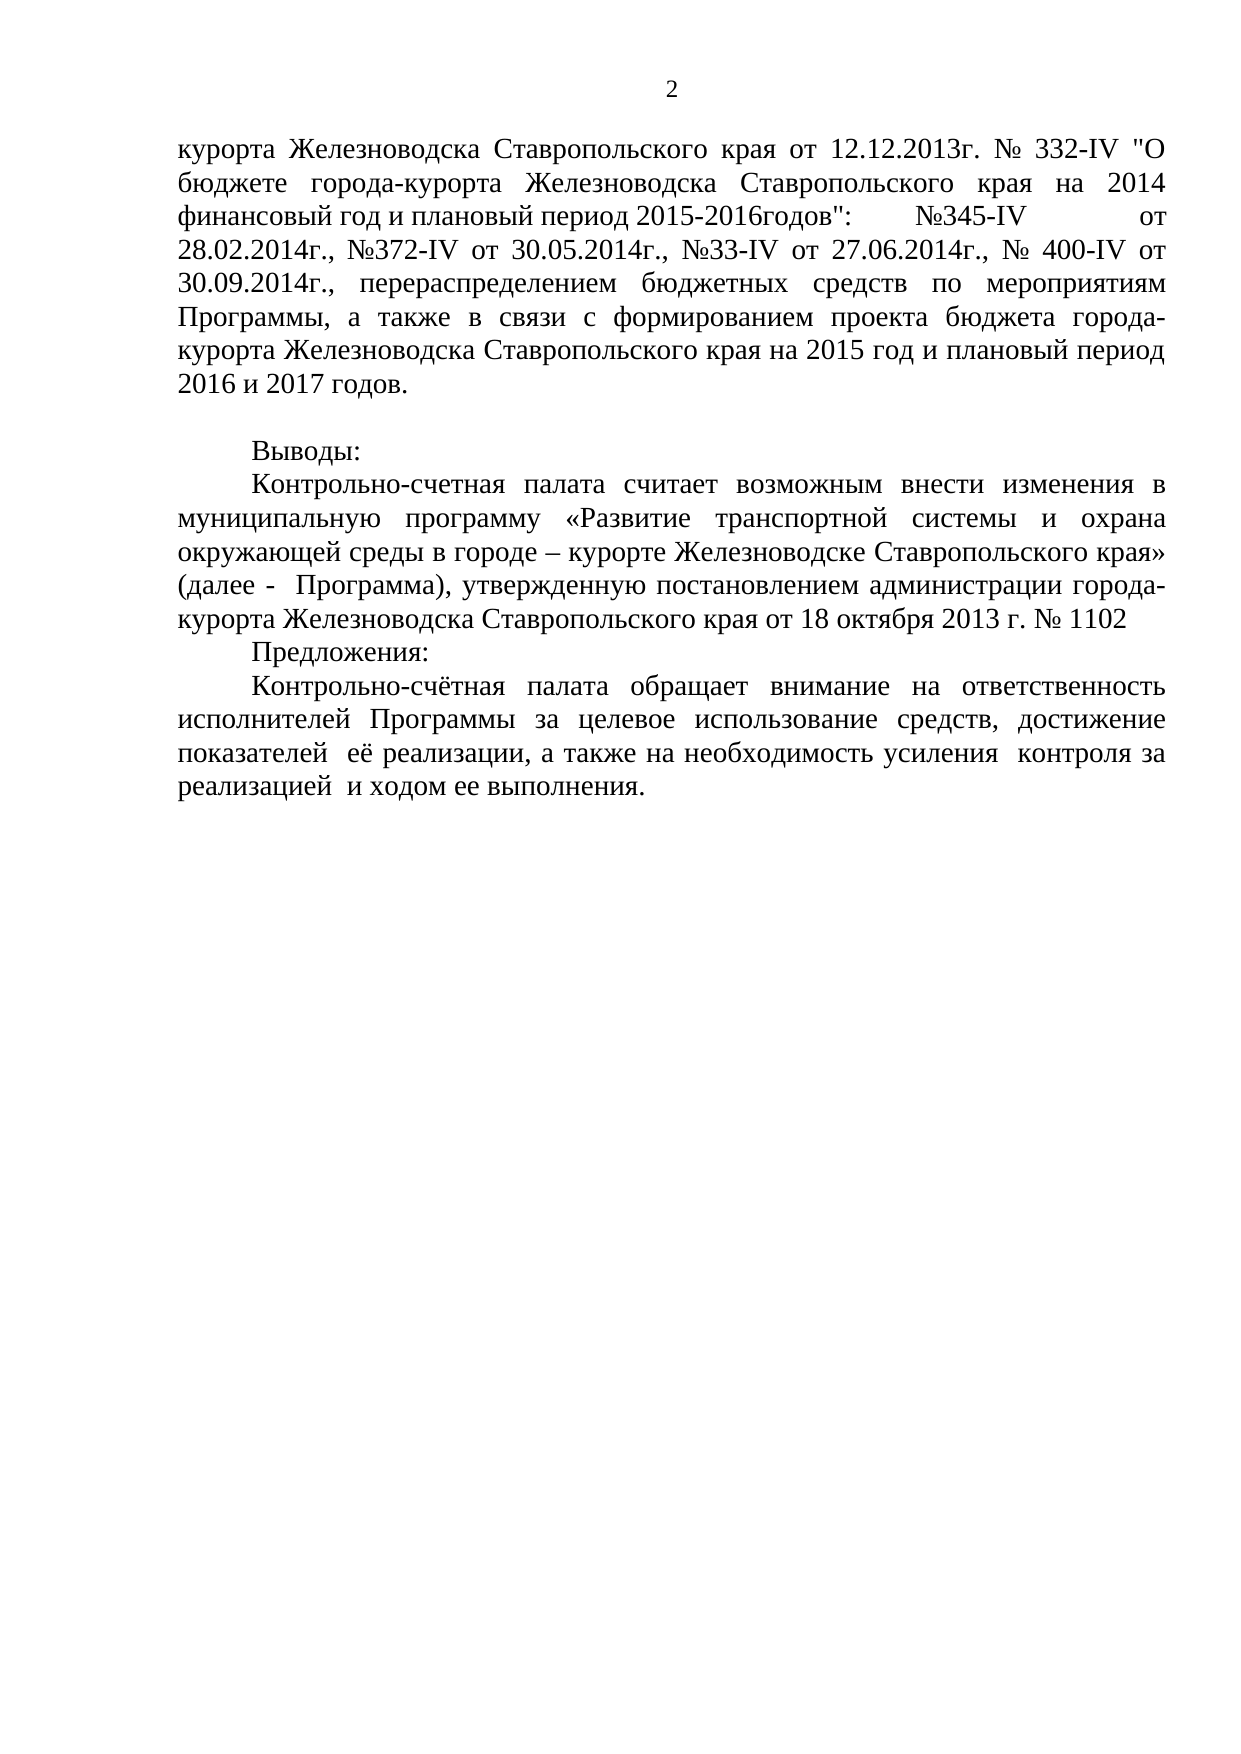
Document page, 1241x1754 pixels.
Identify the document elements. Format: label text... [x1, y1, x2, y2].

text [177, 131, 1167, 399]
text Контрольно-счётная палата обращает внимание на ответственность исполнителей Программы за целевое использование средств, достижение показателей её реализации, а также на необходимость усиления контроля за реализацией и ходом ее выполнения. [177, 668, 1167, 802]
text Контрольно-счетная палата считает возможным внести изменения в муниципальную программу «Развитие транспортной системы и охрана окружающей среды в городе – курорте Железноводске Ставропольского края» (далее - Программа), утвержденную постановлением администрации города-курорта Железноводска Ставропольского края от 18 октября 2013 г. № 1102 [177, 467, 1167, 634]
text Выводы: [177, 433, 1167, 467]
text Предложения: [177, 634, 1167, 668]
